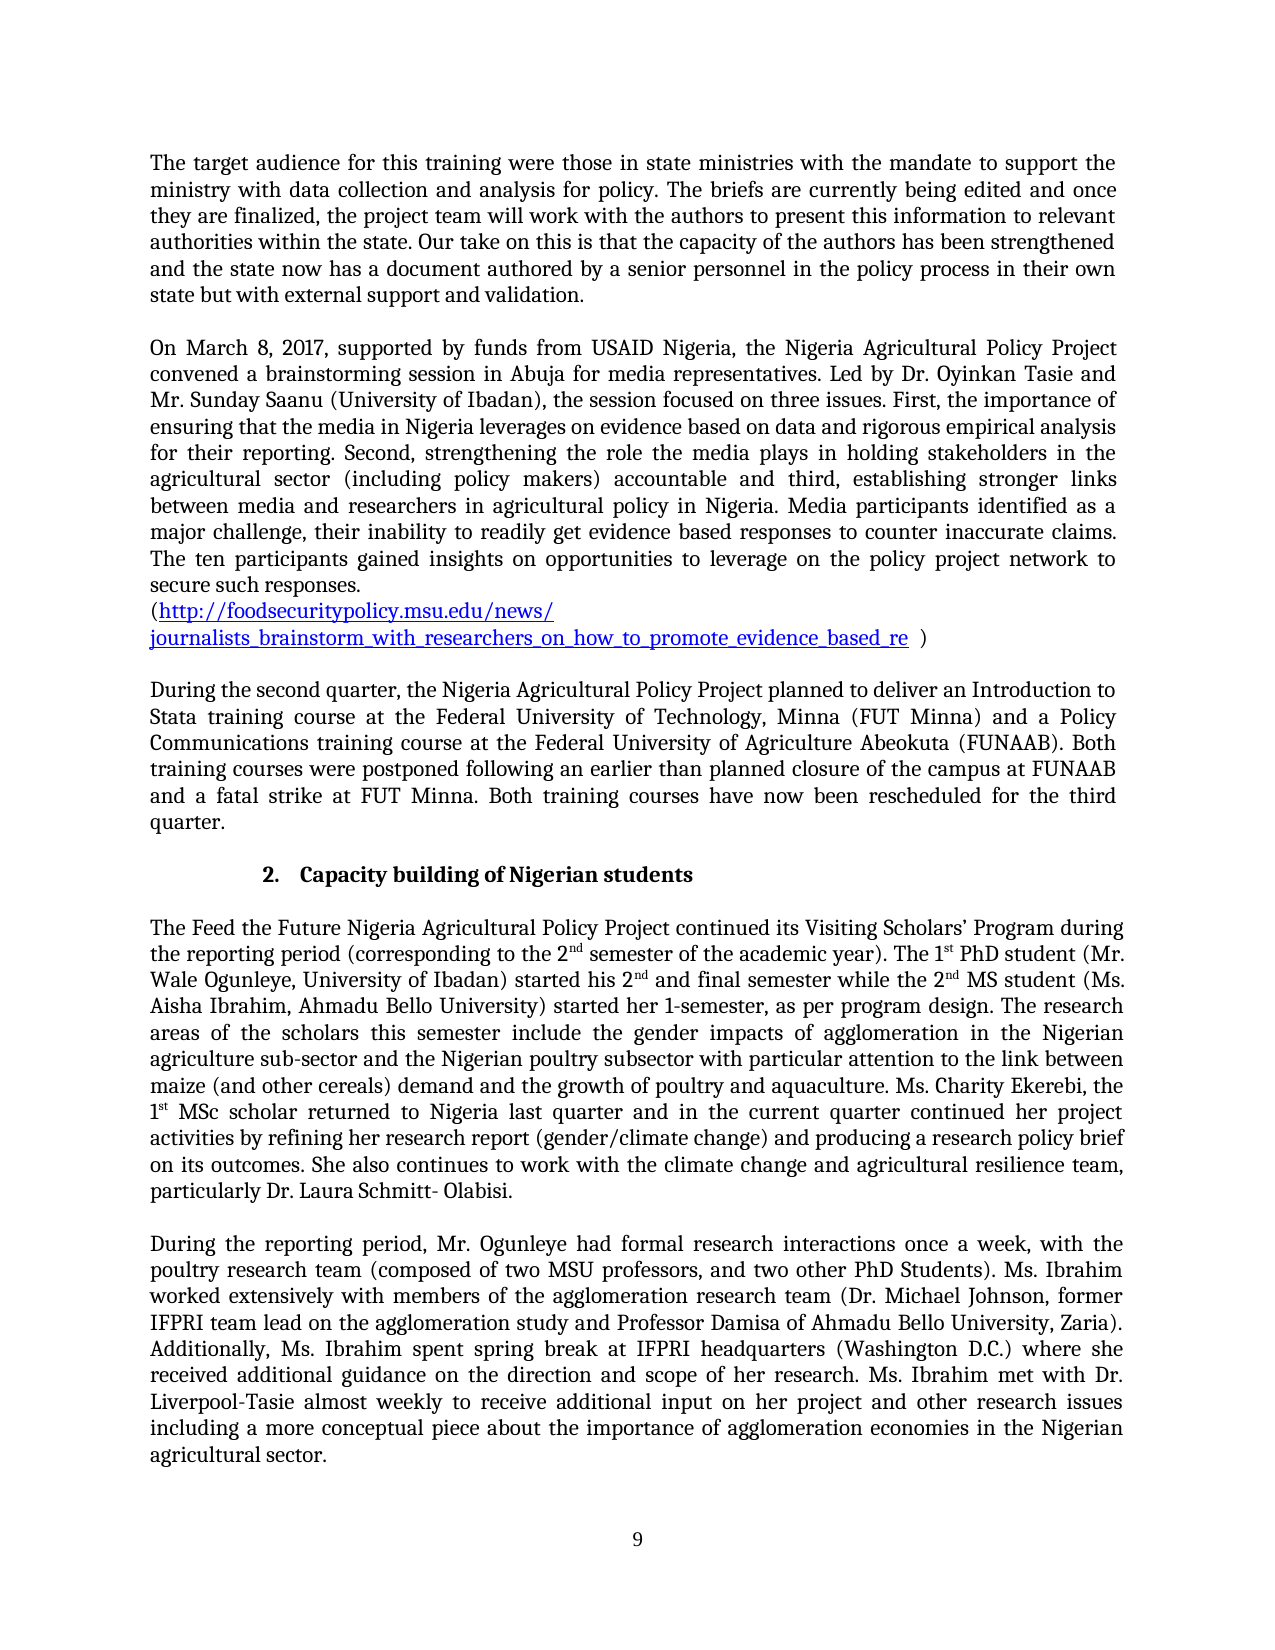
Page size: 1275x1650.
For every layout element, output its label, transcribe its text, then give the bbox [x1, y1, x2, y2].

list Capacity building of Nigerian students [262, 862, 1125, 888]
text The target audience for this training were those in state ministries with the mandate to support the ministry with data collection and analysis for policy. The briefs are currently being edited and once they are finalized, the project team will work with the authors to present this information to relevant authorities within the state. Our take on this is that the capacity of the authors has been strengthened and the state now has a document authored by a senior personnel in the policy process in their own state but with external support and validation. [150, 150, 1118, 308]
text On March 8, 2017, supported by funds from USAID Nigeria, the Nigeria Agricultural Policy Project convened a brainstorming session in Abuja for media representatives. Led by Dr. Oyinkan Tasie and Mr. Sunday Saanu (University of Ibadan), the session focused on three issues. First, the importance of ensuring that the media in Nigeria leverages on evidence based on data and rigorous empirical analysis for their reporting. Second, strengthening the role the media plays in holding stakeholders in the agricultural sector (including policy makers) accountable and third, establishing stronger links between media and researchers in agricultural policy in Nigeria. Media participants identified as a major challenge, their inability to readily get evidence based responses to counter inaccurate claims. The ten participants gained insights on opportunities to leverage on the policy project network to secure such responses. [150, 334, 1118, 598]
text During the reporting period, Mr. Ogunleye had formal research interactions once a week, with the poultry research team (composed of two MSU professors, and two other PhD Students). Ms. Ibrahim worked extensively with members of the agglomeration research team (Dr. Michael Johnson, former IFPRI team lead on the agglomeration study and Professor Damisa of Ahmadu Bello University, Zaria). Additionally, Ms. Ibrahim spent spring break at IFPRI headquarters (Washington D.C.) where she received additional guidance on the direction and scope of her research. Ms. Ibrahim met with Dr. Liverpool-Tasie almost weekly to receive additional input on her project and other research issues including a more conceptual piece about the importance of agglomeration economies in the Nigerian agricultural sector. [150, 1231, 1125, 1468]
text (http://foodsecuritypolicy.msu.edu/news/journalists_brainstorm_with_researchers_on_how_to_promote_evidence_based_re ) [150, 598, 1118, 651]
text During the second quarter, the Nigeria Agricultural Policy Project planned to deliver an Introduction to Stata training course at the Federal University of Technology, Minna (FUT Minna) and a Policy Communications training course at the Federal University of Agriculture Abeokuta (FUNAAB). Both training courses were postponed following an earlier than planned closure of the campus at FUNAAB and a fatal strike at FUT Minna. Both training courses have now been rescheduled for the third quarter. [150, 677, 1118, 835]
text The Feed the Future Nigeria Agricultural Policy Project continued its Visiting Scholars’ Program during the reporting period (corresponding to the 2nd semester of the academic year). The 1st PhD student (Mr. Wale Ogunleye, University of Ibadan) started his 2nd and final semester while the 2nd MS student (Ms. Aisha Ibrahim, Ahmadu Bello University) started her 1-semester, as per program design. The research areas of the scholars this semester include the gender impacts of agglomeration in the Nigerian agriculture sub-sector and the Nigerian poultry subsector with particular attention to the link between maize (and other cereals) demand and the growth of poultry and aquaculture. Ms. Charity Ekerebi, the 1st MSc scholar returned to Nigeria last quarter and in the current quarter continued her project activities by refining her research report (gender/climate change) and producing a research policy brief on its outcomes. She also continues to work with the climate change and agricultural resilience team, particularly Dr. Laura Schmitt- Olabisi. [150, 914, 1125, 1204]
